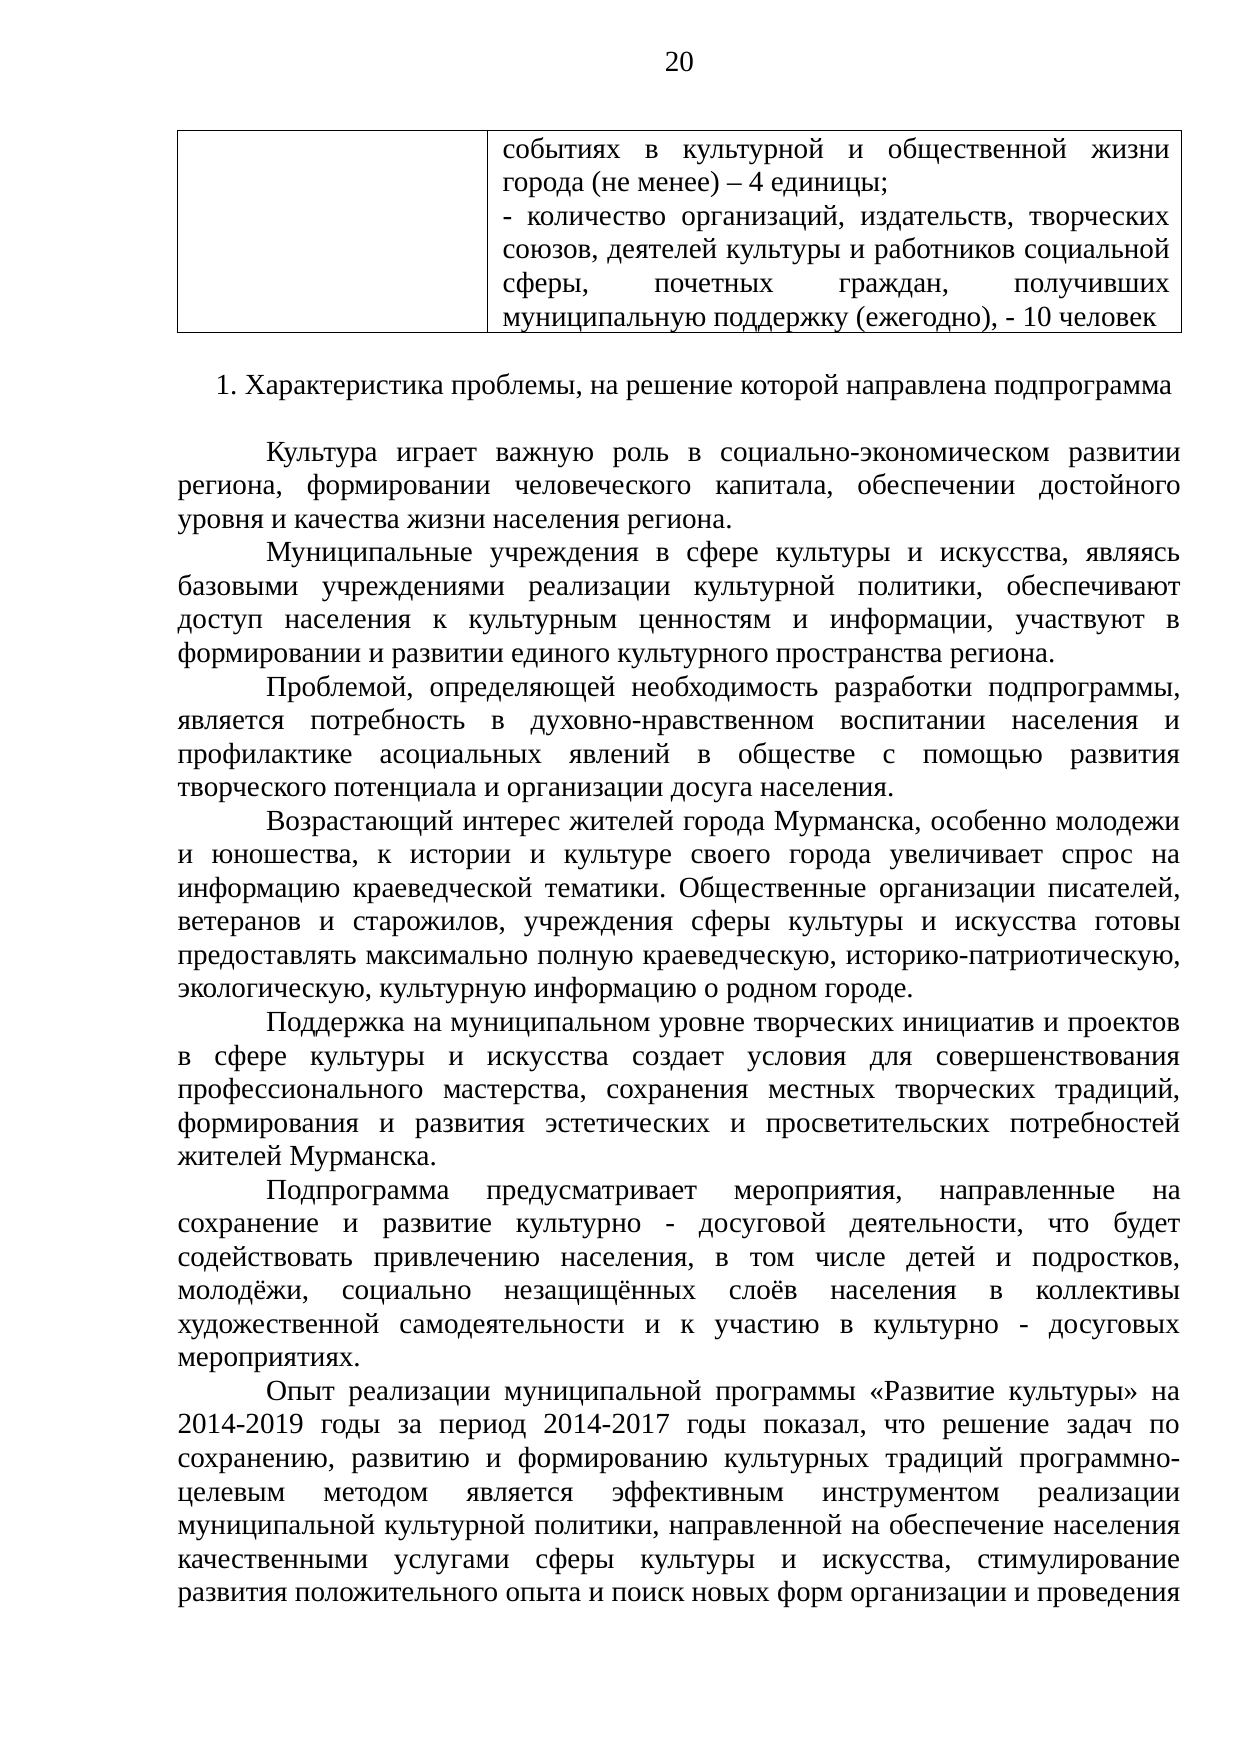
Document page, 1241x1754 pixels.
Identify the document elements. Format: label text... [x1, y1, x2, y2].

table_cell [488, 131, 1181, 332]
text Поддержка на муниципальном уровне творческих инициатив и проектов в сфере культуры и искусства создает условия для совершенствования профессионального мастерства, сохранения местных творческих традиций, формирования и развития эстетических и просветительских потребностей жителей Мурманска. [177, 1004, 1181, 1172]
text 1. Характеристика проблемы, на решение которой направлена подпрограмма [207, 367, 1181, 400]
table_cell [178, 131, 487, 332]
text Возрастающий интерес жителей города Мурманска, особенно молодежи и юношества, к истории и культуре своего города увеличивает спрос на информацию краеведческой тематики. Общественные организации писателей, ветеранов и старожилов, учреждения сферы культуры и искусства готовы предоставлять максимально полную краеведческую, историко-патриотическую, экологическую, культурную информацию о родном городе. [177, 803, 1181, 1004]
text Подпрограмма предусматривает мероприятия, направленные на сохранение и развитие культурно - досуговой деятельности, что будет содействовать привлечению населения, в том числе детей и подростков, молодёжи, социально незащищённых слоёв населения в коллективы художественной самодеятельности и к участию в культурно - досуговых мероприятиях. [177, 1172, 1181, 1373]
text Проблемой, определяющей необходимость разработки подпрограммы, является потребность в духовно-нравственном воспитании населения и профилактике асоциальных явлений в обществе с помощью развития творческого потенциала и организации досуга населения. [177, 669, 1181, 803]
text Культура играет важную роль в социально-экономическом развитии региона, формировании человеческого капитала, обеспечении достойного уровня и качества жизни населения региона. [177, 434, 1181, 534]
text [177, 1373, 1181, 1608]
text Муниципальные учреждения в сфере культуры и искусства, являясь базовыми учреждениями реализации культурной политики, обеспечивают доступ населения к культурным ценностям и информации, участвуют в формировании и развитии единого культурного пространства региона. [177, 534, 1181, 669]
